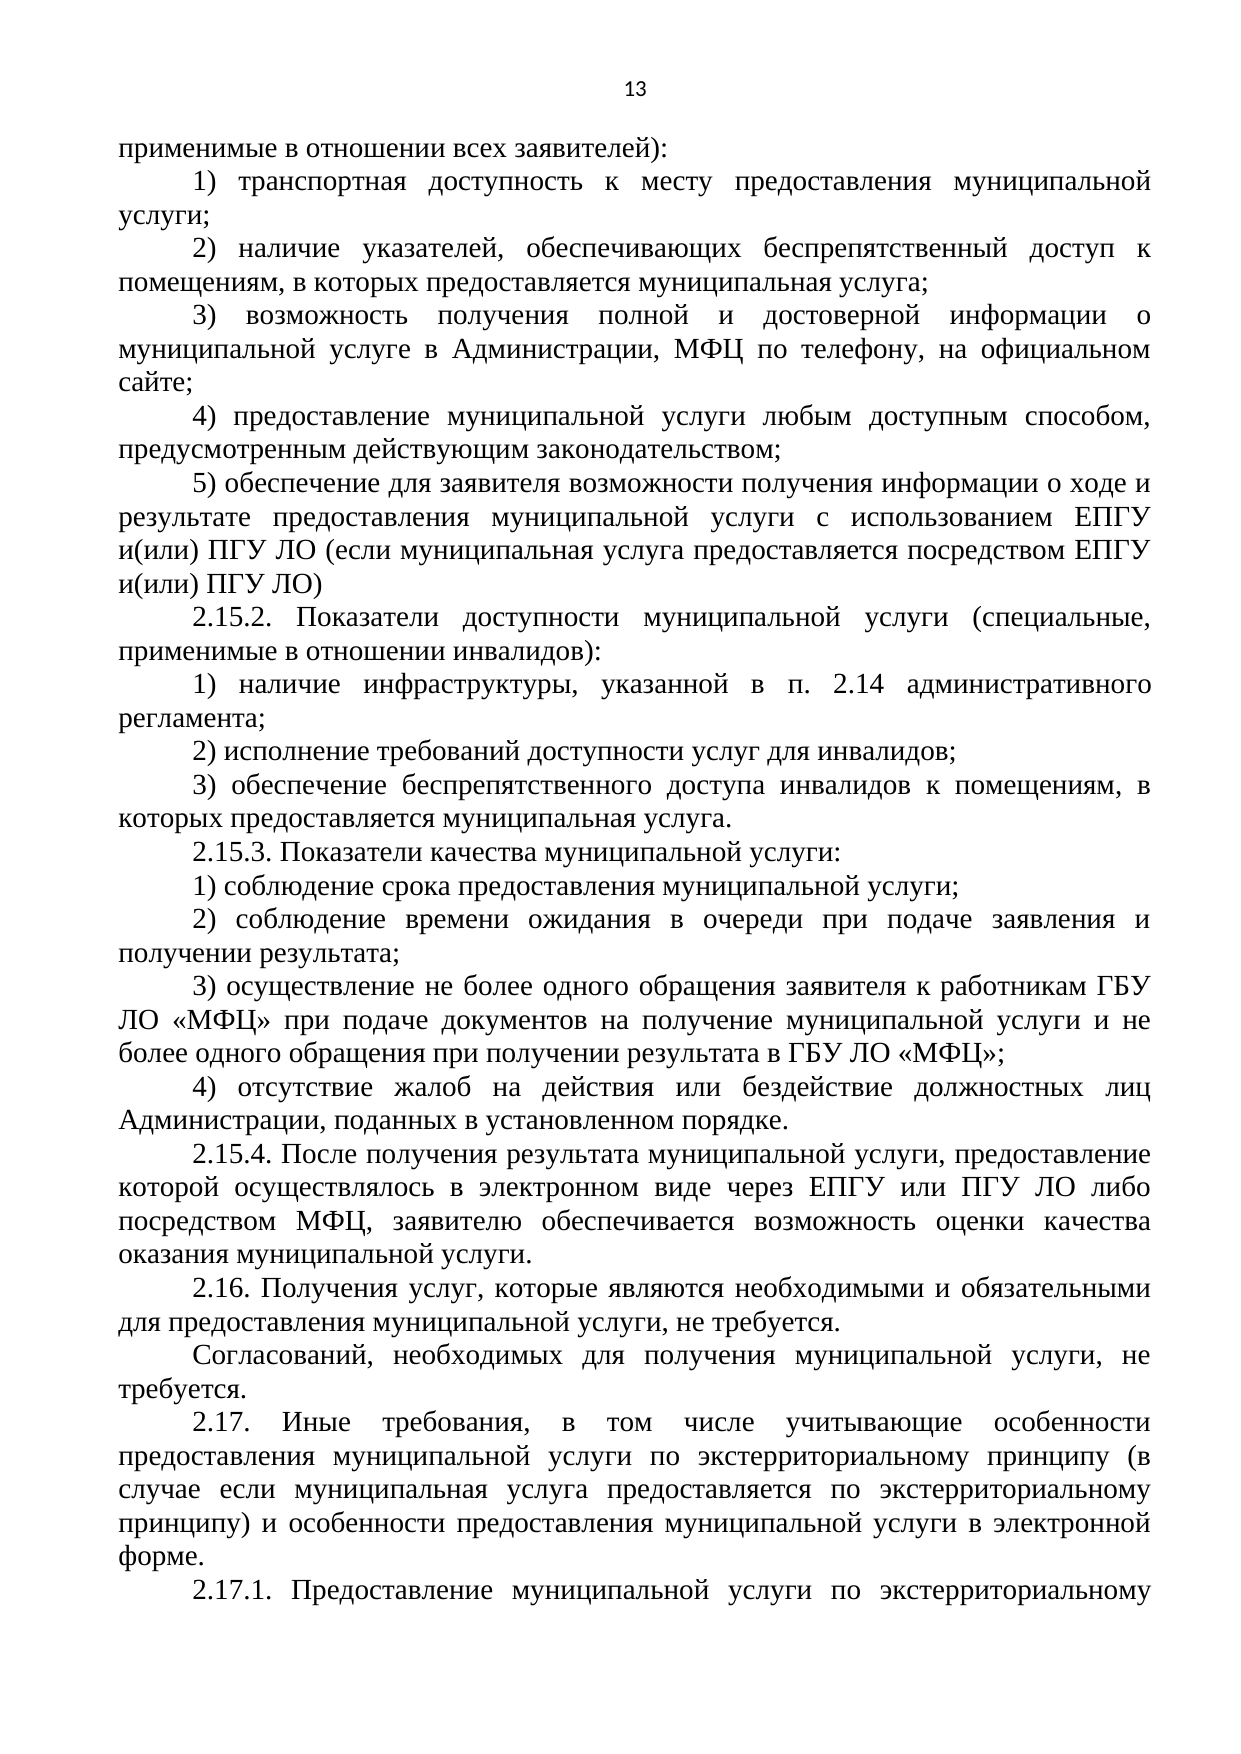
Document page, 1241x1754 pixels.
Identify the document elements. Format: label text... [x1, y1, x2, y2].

text 2.15.2. Показатели доступности муниципальной услуги (специальные, применимые в отношении инвалидов): [118, 599, 1152, 666]
text 2.16. Получения услуг, которые являются необходимыми и обязательными для предоставления муниципальной услуги, не требуется. [118, 1270, 1152, 1337]
text 2.15.4. После получения результата муниципальной услуги, предоставление которой осуществлялось в электронном виде через ЕПГУ или ПГУ ЛО либо посредством МФЦ, заявителю обеспечивается возможность оценки качества оказания муниципальной услуги. [118, 1136, 1152, 1270]
text 2.17. Иные требования, в том числе учитывающие особенности предоставления муниципальной услуги по экстерриториальному принципу (в случае если муниципальная услуга предоставляется по экстерриториальному принципу) и особенности предоставления муниципальной услуги в электронной форме. [118, 1404, 1152, 1572]
text 4) отсутствие жалоб на действия или бездействие должностных лиц Администрации, поданных в установленном порядке. [118, 1069, 1152, 1136]
text Согласований, необходимых для получения муниципальной услуги, не требуется. [118, 1337, 1152, 1404]
text 3) обеспечение беспрепятственного доступа инвалидов к помещениям, в которых предоставляется муниципальная услуга. [118, 767, 1152, 834]
text 5) обеспечение для заявителя возможности получения информации о ходе и результате предоставления муниципальной услуги с использованием ЕПГУ и(или) ПГУ ЛО (если муниципальная услуга предоставляется посредством ЕПГУ и(или) ПГУ ЛО) [118, 465, 1152, 599]
text 2) исполнение требований доступности услуг для инвалидов; [118, 733, 1152, 767]
text 2) соблюдение времени ожидания в очереди при подаче заявления и получении результата; [118, 901, 1152, 968]
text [118, 1572, 1152, 1606]
text 1) соблюдение срока предоставления муниципальной услуги; [118, 868, 1152, 901]
text 1) транспортная доступность к месту предоставления муниципальной услуги; [118, 163, 1152, 230]
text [118, 130, 1152, 163]
text 2.15.3. Показатели качества муниципальной услуги: [118, 834, 1152, 868]
text 3) осуществление не более одного обращения заявителя к работникам ГБУ ЛО «МФЦ» при подаче документов на получение муниципальной услуги и не более одного обращения при получении результата в ГБУ ЛО «МФЦ»; [118, 968, 1152, 1069]
text 3) возможность получения полной и достоверной информации о муниципальной услуге в Администрации, МФЦ по телефону, на официальном сайте; [118, 297, 1152, 398]
text 1) наличие инфраструктуры, указанной в п. 2.14 административного регламента; [118, 666, 1152, 733]
text 4) предоставление муниципальной услуги любым доступным способом, предусмотренным действующим законодательством; [118, 398, 1152, 465]
text 2) наличие указателей, обеспечивающих беспрепятственный доступ к помещениям, в которых предоставляется муниципальная услуга; [118, 230, 1152, 297]
